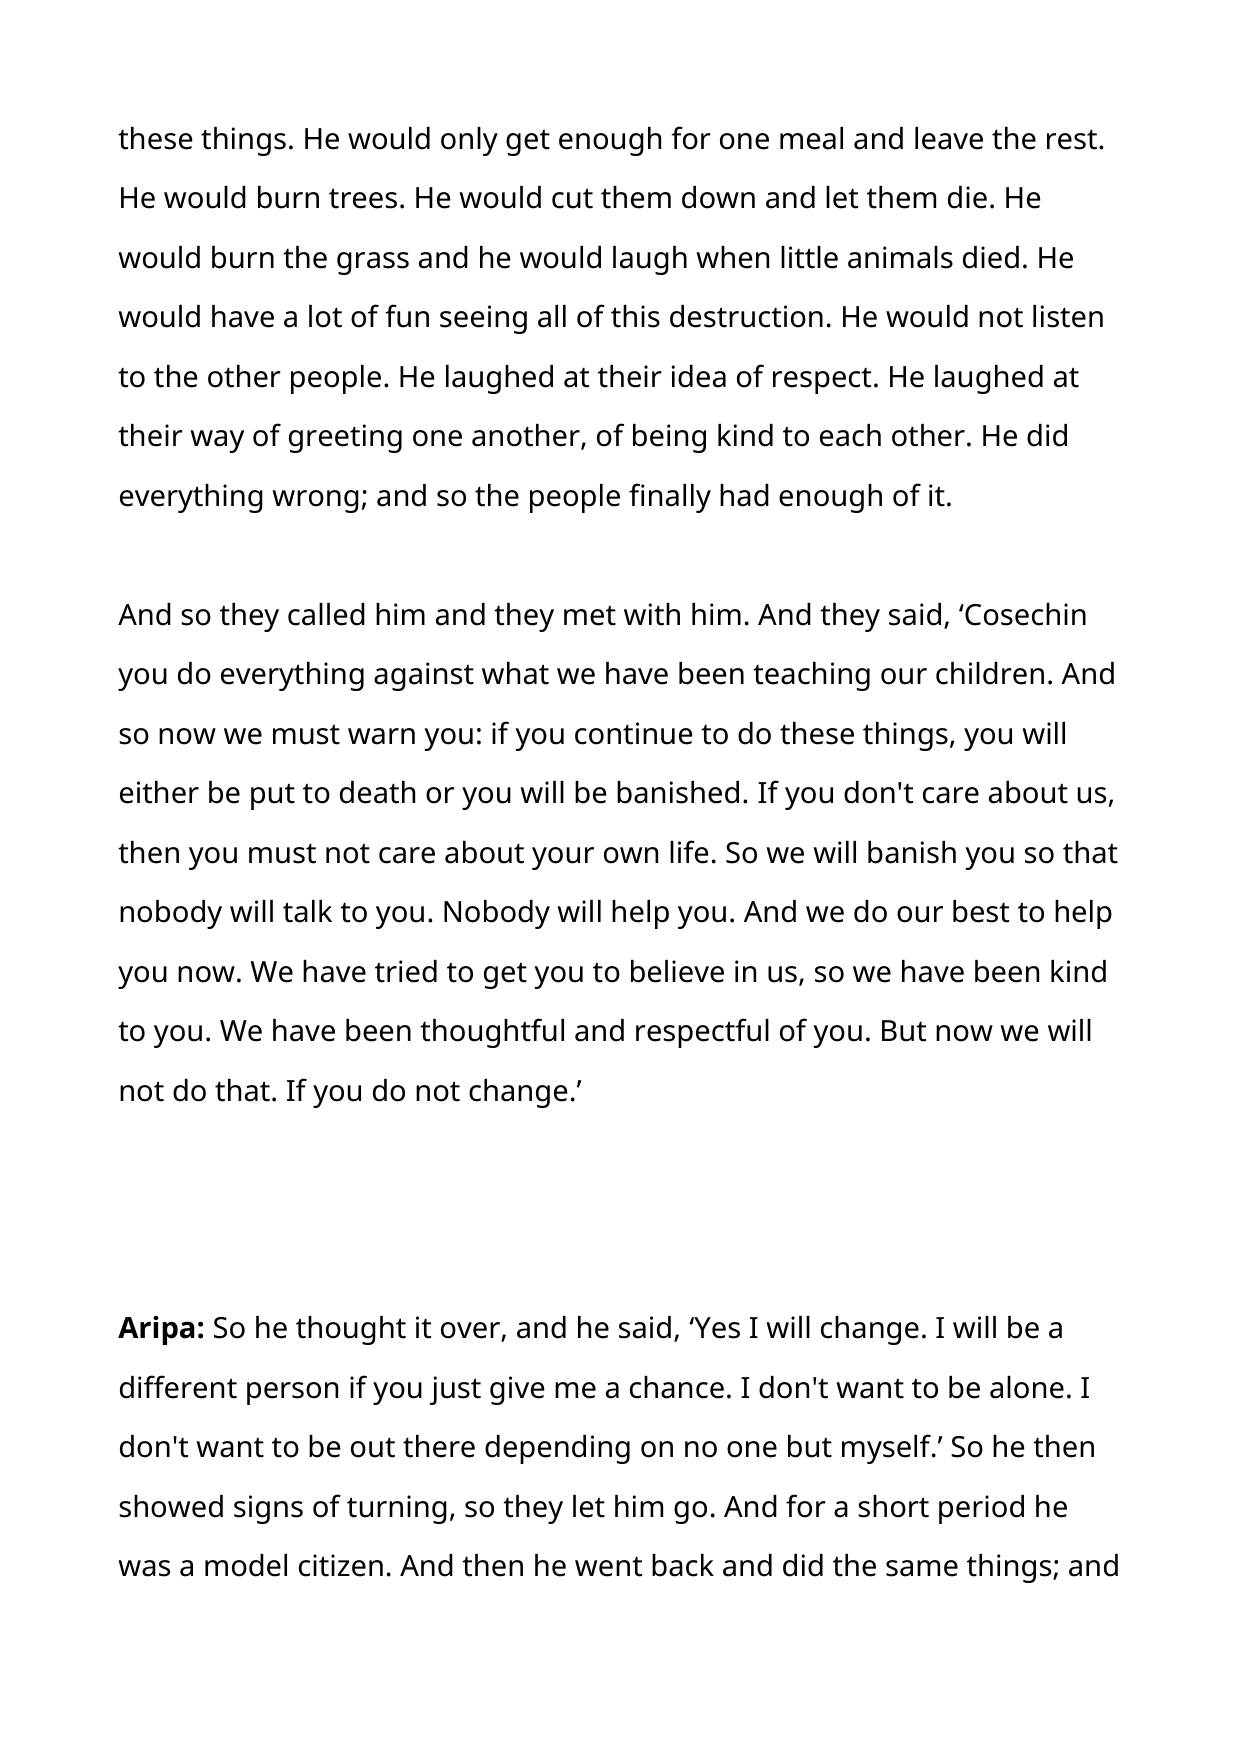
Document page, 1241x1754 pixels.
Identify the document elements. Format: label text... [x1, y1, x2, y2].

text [118, 118, 1122, 515]
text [118, 1308, 1122, 1585]
text And so they called him and they met with him. And they said, ‘Cosechin you do everything against what we have been teaching our children. And so now we must warn you: if you continue to do these things, you will either be put to death or you will be banished. If you don't care about us, then you must not care about your own life. So we will banish you so that nobody will talk to you. Nobody will help you. And we do our best to help you now. We have tried to get you to believe in us, so we have been kind to you. We have been thoughtful and respectful of you. But now we will not do that. If you do not change.’ [118, 594, 1122, 1109]
